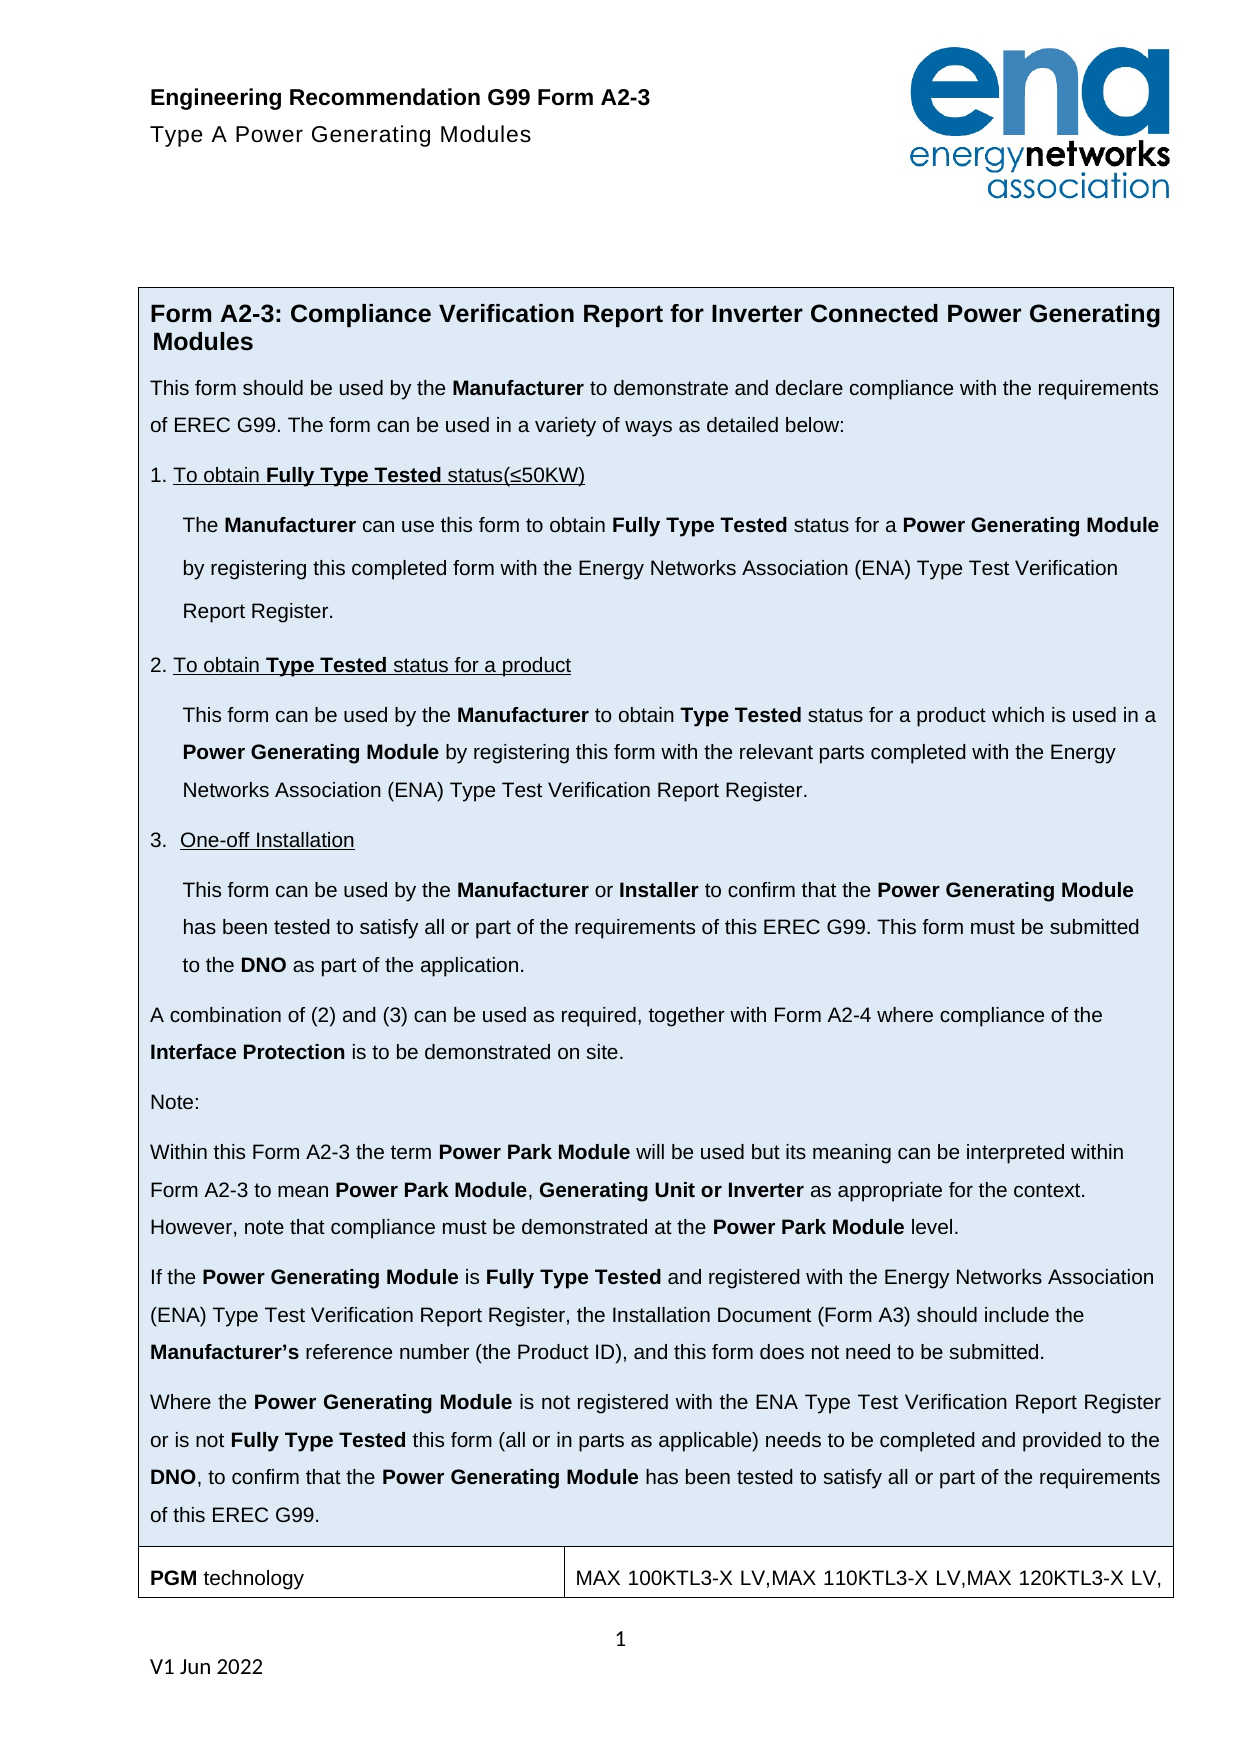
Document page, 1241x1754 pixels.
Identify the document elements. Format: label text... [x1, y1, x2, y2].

table_header Form A2-3: Compliance Verification Report for Inverter Connected Power Generating Modules This form should be used by the Manufacturer to demonstrate and declare compliance with the requirements of EREC G99. The form can be used in a variety of ways as detailed below: 1. To obtain Fully Type Tested status(≤50KW) The Manufacturer can use this form to obtain Fully Type Tested status for a Power Generating Module by registering this completed form with the Energy Networks Association (ENA) Type Test Verification Report Register. 2. To obtain Type Tested status for a product This form can be used by the Manufacturer to obtain Type Tested status for a product which is used in a Power Generating Module by registering this form with the relevant parts completed with the Energy Networks Association (ENA) Type Test Verification Report Register. 3. One-off Installation This form can be used by the Manufacturer or Installer to confirm that the Power Generating Module has been tested to satisfy all or part of the requirements of this EREC G99. This form must be submitted to the DNO as part of the application. A combination of (2) and (3) can be used as required, together with Form A2-4 where compliance of the Interface Protection is to be demonstrated on site. Note: Within this Form A2-3 the term Power Park Module will be used but its meaning can be interpreted within Form A2-3 to mean Power Park Module, Generating Unit or Inverter as appropriate for the context. However, note that compliance must be demonstrated at the Power Park Module level. If the Power Generating Module is Fully Type Tested and registered with the Energy Networks Association (ENA) Type Test Verification Report Register, the Installation Document (Form A3) should include the Manufacturer’s reference number (the Product ID), and this form does not need to be submitted. Where the Power Generating Module is not registered with the ENA Type Test Verification Report Register or is not Fully Type Tested this form (all or in parts as applicable) needs to be completed and provided to the DNO, to confirm that the Power Generating Module has been tested to satisfy all or part of the requirements of this EREC G99. [139, 288, 1173, 1546]
picture [892, 29, 1187, 214]
table_cell PGM technology [139, 1547, 564, 1597]
table_cell MAX 100KTL3-X LV,MAX 110KTL3-X LV,MAX 120KTL3-X LV, MAX 125KTL3-X LV [565, 1547, 1173, 1597]
